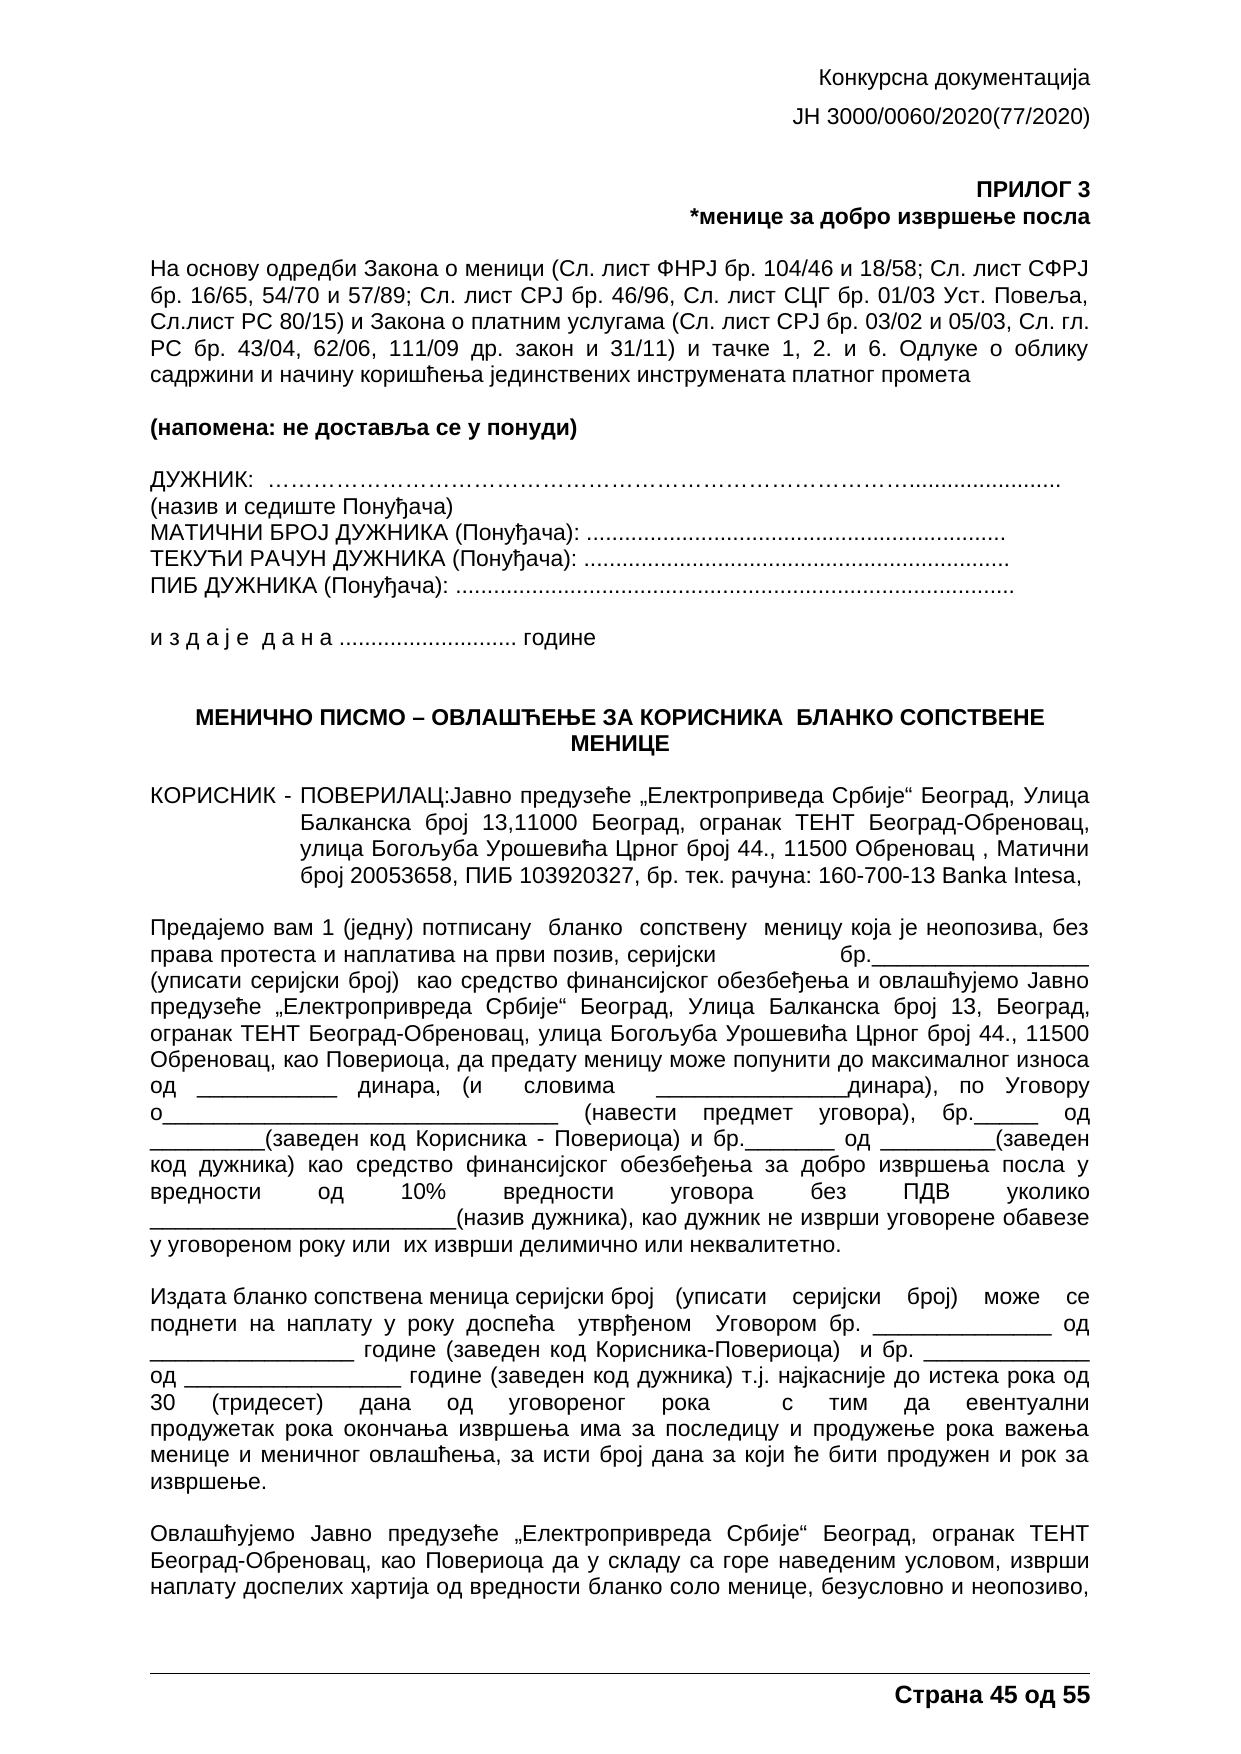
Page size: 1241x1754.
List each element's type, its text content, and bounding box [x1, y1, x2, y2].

text МЕНИЧНО ПИСМО – ОВЛАШЋЕЊЕ ЗА КОРИСНИКА БЛАНКО СОПСТВЕНЕ МЕНИЦЕ [150, 703, 1090, 756]
text Издата бланко сопствена меница серијски број (уписати серијски број) може се поднети на наплату у року доспећа утврђеном Уговором бр. ______________ од ________________ године (заведен код Корисника-Повериоца) и бр. _____________ од _________________ године (заведен код дужника) т.ј. најкасније до истека рока од 30 (тридесет) дана од уговореног рока с тим да евентуални продужетак рока окончања извршења има за последицу и продужење рока важења менице и меничног овлашћења, за исти број дана за који ће бити продужен и рок за извршење. [150, 1283, 1090, 1494]
text МАТИЧНИ БРОЈ ДУЖНИКА (Понуђача): .................................................................. [150, 519, 1090, 545]
text и з д а ј е д а н а ............................ године [150, 624, 1090, 651]
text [150, 1520, 1090, 1599]
text (напомена: не доставља се у понуди) [150, 413, 1090, 440]
text (назив и седиште Понуђача) [150, 493, 1090, 519]
text ТЕКУЋИ РАЧУН ДУЖНИКА (Понуђача): ................................................................... [150, 545, 1090, 572]
text КОРИСНИК - ПОВЕРИЛАЦ:Јавно предузеће „Електроприведа Србије“ Београд, Улица Балканска број 13,11000 Београд, огранак ТЕНТ Београд-Обреновац, улица Богољуба Урошевића Црног број 44., 11500 Обреновац , Матични број 20053658, ПИБ 103920327, бр. тек. рачуна: 160-700-13 Banka Intesa, [150, 782, 1090, 888]
text ПИБ ДУЖНИКА (Понуђача): ........................................................................................ [150, 572, 1090, 598]
text *менице за добро извршење посла [150, 203, 1090, 229]
text Нa oснoву oдрeдби Зaкoнa o мeници (Сл. лист ФНРJ бр. 104/46 и 18/58; Сл. лист СФРJ бр. 16/65, 54/70 и 57/89; Сл. лист СРJ бр. 46/96, Сл. лист СЦГ бр. 01/03 Уст. Повеља, Сл.лист РС 80/15) и Зaкoнa o платним услугама (Сл. лист СРЈ бр. 03/02 и 05/03, Сл. гл. РС бр. 43/04, 62/06, 111/09 др. закон и 31/11) и тачке 1, 2. и 6. Одлуке о облику садржини и начину коришћења јединствених инструмената платног промета [150, 255, 1090, 387]
text ПРИЛОГ 3 [150, 176, 1090, 203]
text ДУЖНИК: …………………………………………………………………………........................ [150, 466, 1090, 493]
text Предајемо вам 1 (једну) потписану бланко сопствену меницу која је неопозива, без права протеста и наплатива на први позив, серијски бр._________________ (уписати серијски број) као средство финансијског обезбеђења и овлашћујемо Јавно предузеће „Електропривреда Србије“ Београд, Улица Балканска број 13, Београд, огранак ТЕНТ Београд-Обреновац, улица Богољуба Урошевића Црног број 44., 11500 Обреновац, као Повериоца, да предату меницу може попунити до максималног износа од ___________ динара, (и словима _______________динара), по Уговору о_______________________________ (навести предмет уговора), бр._____ од _________(заведен код Корисника - Повериоца) и бр._______ од _________(заведен код дужника) као средство финансијског обезбеђења за добро извршења посла у вредности од 10% вредности уговора без ПДВ уколико ________________________(назив дужника), као дужник не изврши уговорене обавезе у уговореном року или их изврши делимично или неквалитетно. [150, 914, 1090, 1257]
